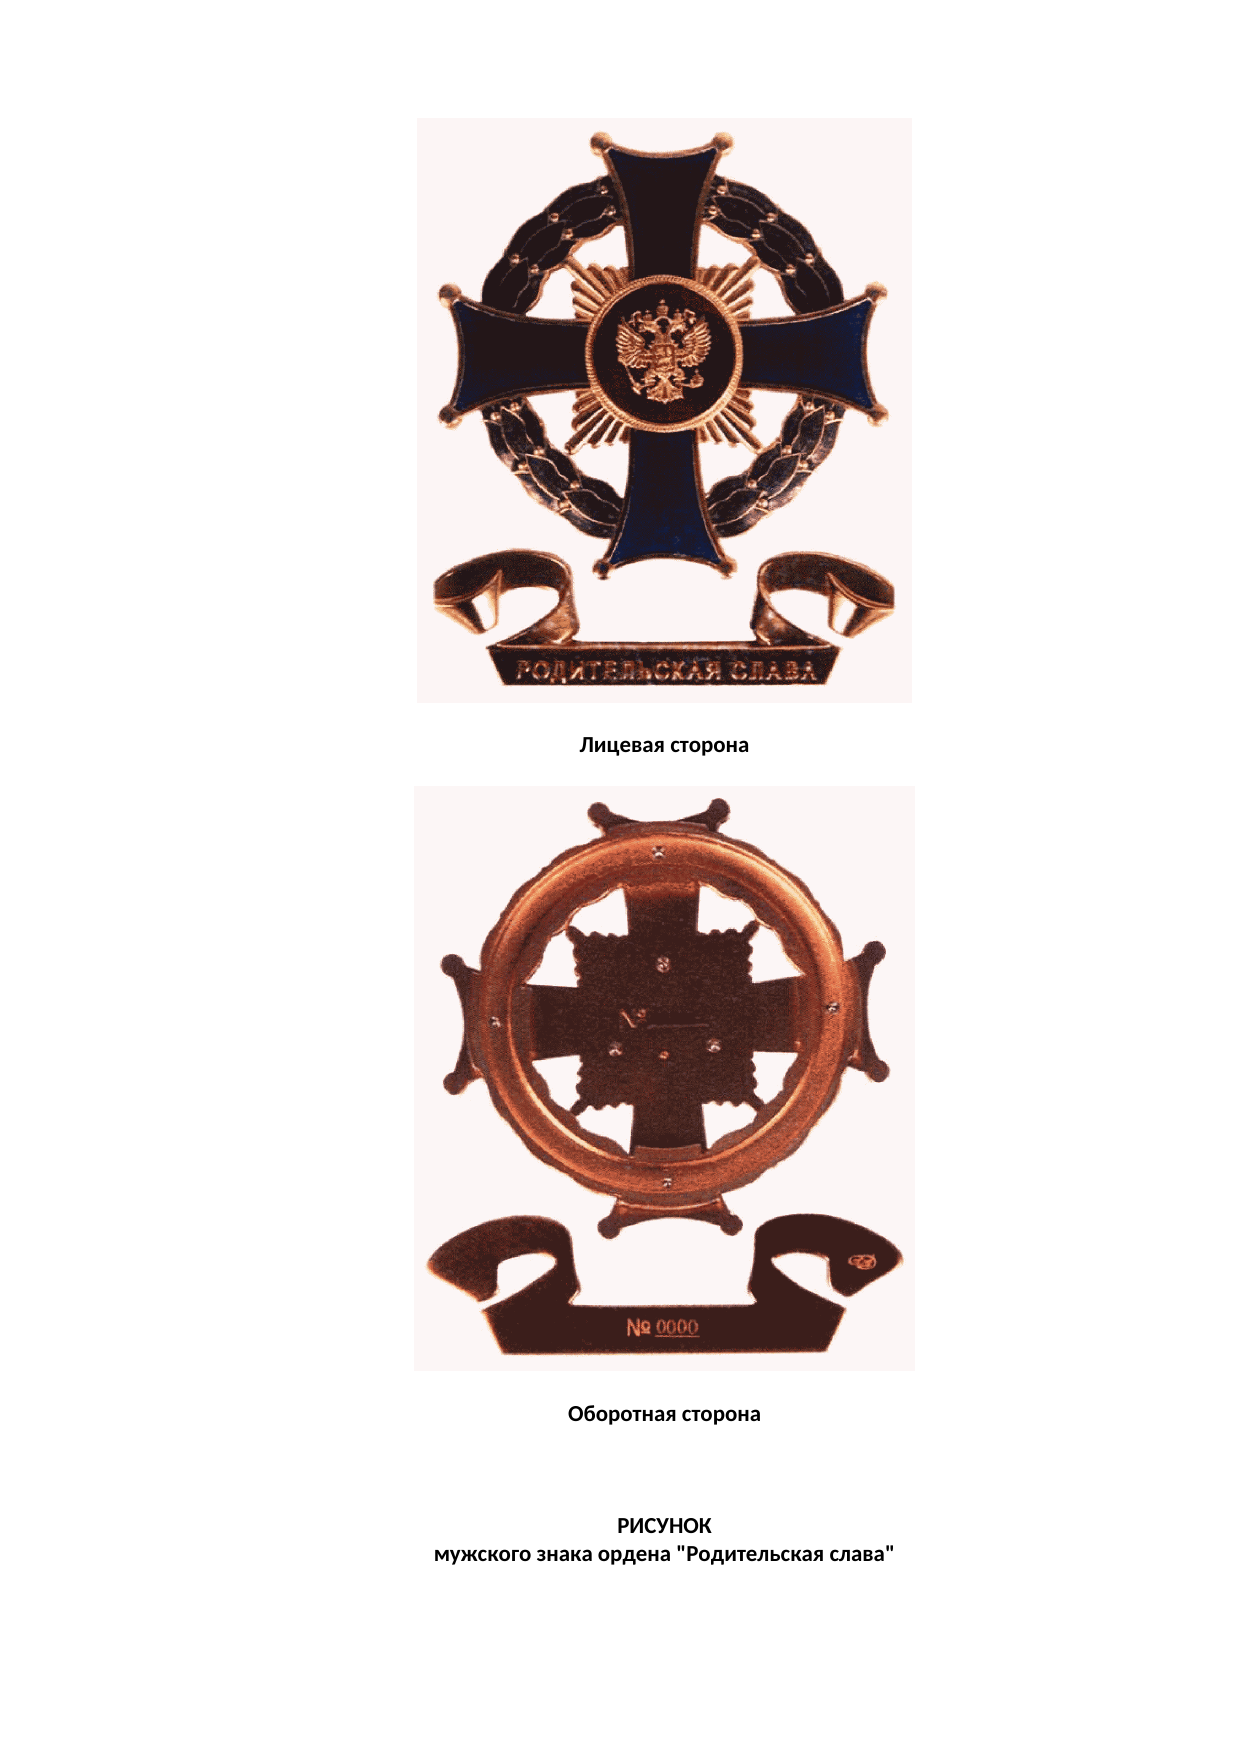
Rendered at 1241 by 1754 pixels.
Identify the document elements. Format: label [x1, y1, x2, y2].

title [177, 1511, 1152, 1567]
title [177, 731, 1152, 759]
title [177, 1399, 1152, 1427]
picture [414, 786, 915, 1371]
picture [417, 118, 912, 703]
